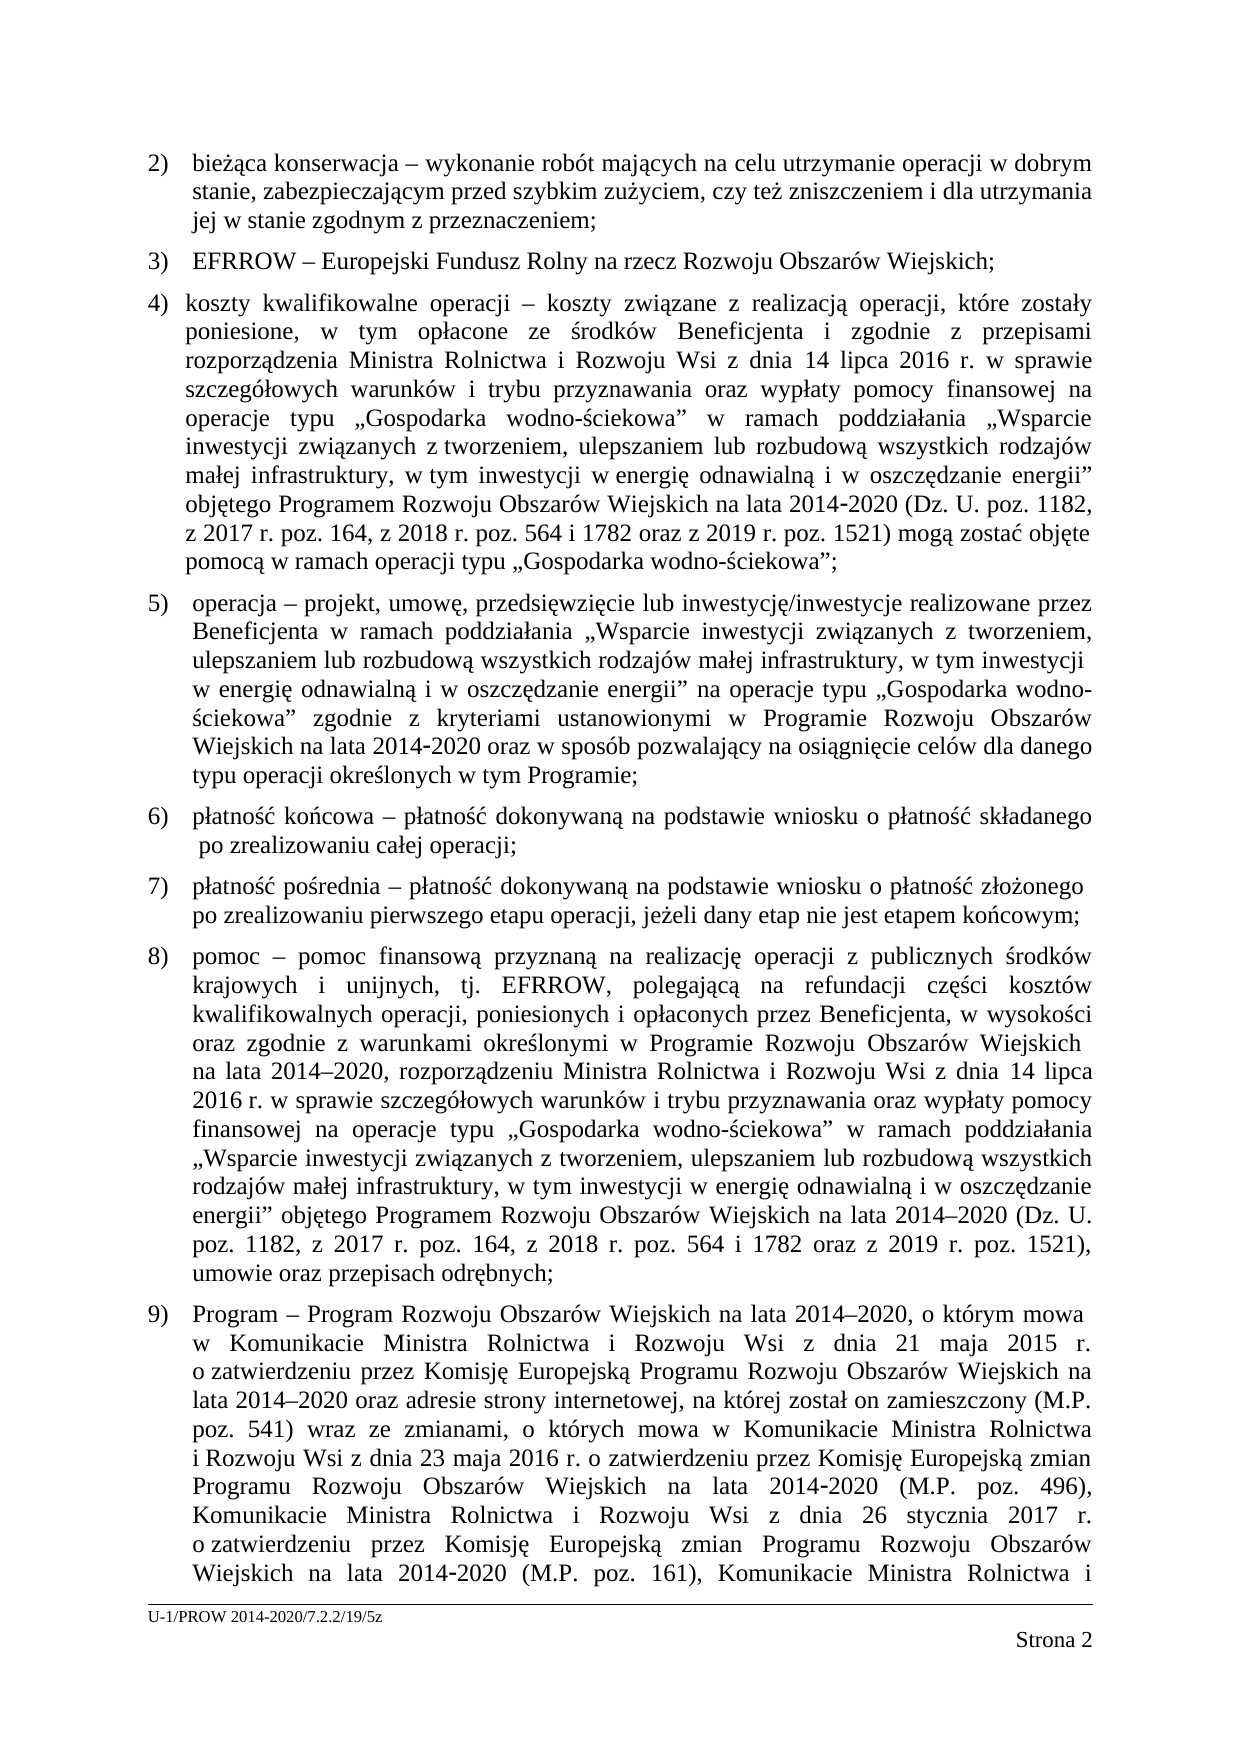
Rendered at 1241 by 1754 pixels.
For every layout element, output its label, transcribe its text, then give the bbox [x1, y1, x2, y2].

list EFRROW – Europejski Fundusz Rolny na rzecz Rozwoju Obszarów Wiejskich; [148, 246, 1093, 275]
text koszty kwalifikowalne operacji – koszty związane z realizacją operacji, które zostały poniesione, w tym opłacone ze środków Beneficjenta i zgodnie z przepisami rozporządzenia Ministra Rolnictwa i Rozwoju Wsi z dnia 14 lipca 2016 r. w sprawie szczegółowych warunków i trybu przyznawania oraz wypłaty pomocy finansowej na operacje typu „Gospodarka wodno-ściekowa” w ramach poddziałania „Wsparcie inwestycji związanych z tworzeniem, ulepszaniem lub rozbudową wszystkich rodzajów małej infrastruktury, w tym inwestycji w energię odnawialną i w oszczędzanie energii” objętego Programem Rozwoju Obszarów Wiejskich na lata 20142020 (Dz. U. poz. 1182, z 2017 r. poz. 164, z 2018 r. poz. 564 i 1782 oraz z 2019 r. poz. 1521) mogą zostać objęte pomocą w ramach operacji typu „Gospodarka wodno-ściekowa”; [148, 288, 1093, 575]
list bieżąca konserwacja – wykonanie robót mających na celu utrzymanie operacji w dobrym stanie, zabezpieczającym przed szybkim zużyciem, czy też zniszczeniem i dla utrzymania jej w stanie zgodnym z przeznaczeniem; [148, 148, 1093, 234]
text pomoc – pomoc finansową przyznaną na realizację operacji z publicznych środków krajowych i unijnych, tj. EFRROW, polegającą na refundacji części kosztów kwalifikowalnych operacji, poniesionych i opłaconych przez Beneficjenta, w wysokości oraz zgodnie z warunkami określonymi w Programie Rozwoju Obszarów Wiejskich na lata 2014–2020, rozporządzeniu Ministra Rolnictwa i Rozwoju Wsi z dnia 14 lipca 2016 r. w sprawie szczegółowych warunków i trybu przyznawania oraz wypłaty pomocy finansowej na operacje typu „Gospodarka wodno-ściekowa” w ramach poddziałania „Wsparcie inwestycji związanych z tworzeniem, ulepszaniem lub rozbudową wszystkich rodzajów małej infrastruktury, w tym inwestycji w energię odnawialną i w oszczędzanie energii” objętego Programem Rozwoju Obszarów Wiejskich na lata 2014–2020 (Dz. U. poz. 1182, z 2017 r. poz. 164, z 2018 r. poz. 564 i 1782 oraz z 2019 r. poz. 1521), umowie oraz przepisach odrębnych; [148, 941, 1093, 1286]
list operacja – projekt, umowę, przedsięwzięcie lub inwestycję/inwestycje realizowane przez Beneficjenta w ramach poddziałania „Wsparcie inwestycji związanych z tworzeniem, ulepszaniem lub rozbudową wszystkich rodzajów małej infrastruktury, w tym inwestycji w energię odnawialną i w oszczędzanie energii” na operacje typu „Gospodarka wodno-ściekowa” zgodnie z kryteriami ustanowionymi w Programie Rozwoju Obszarów Wiejskich na lata 20142020 oraz w sposób pozwalający na osiągnięcie celów dla danego typu operacji określonych w tym Programie; [148, 588, 1093, 789]
text płatność końcowa – płatność dokonywaną na podstawie wniosku o płatność składanego po zrealizowaniu całej operacji; [148, 801, 1093, 859]
text płatność pośrednia – płatność dokonywaną na podstawie wniosku o płatność złożonego po zrealizowaniu pierwszego etapu operacji, jeżeli dany etap nie jest etapem końcowym; [148, 871, 1093, 929]
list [148, 1299, 1093, 1586]
